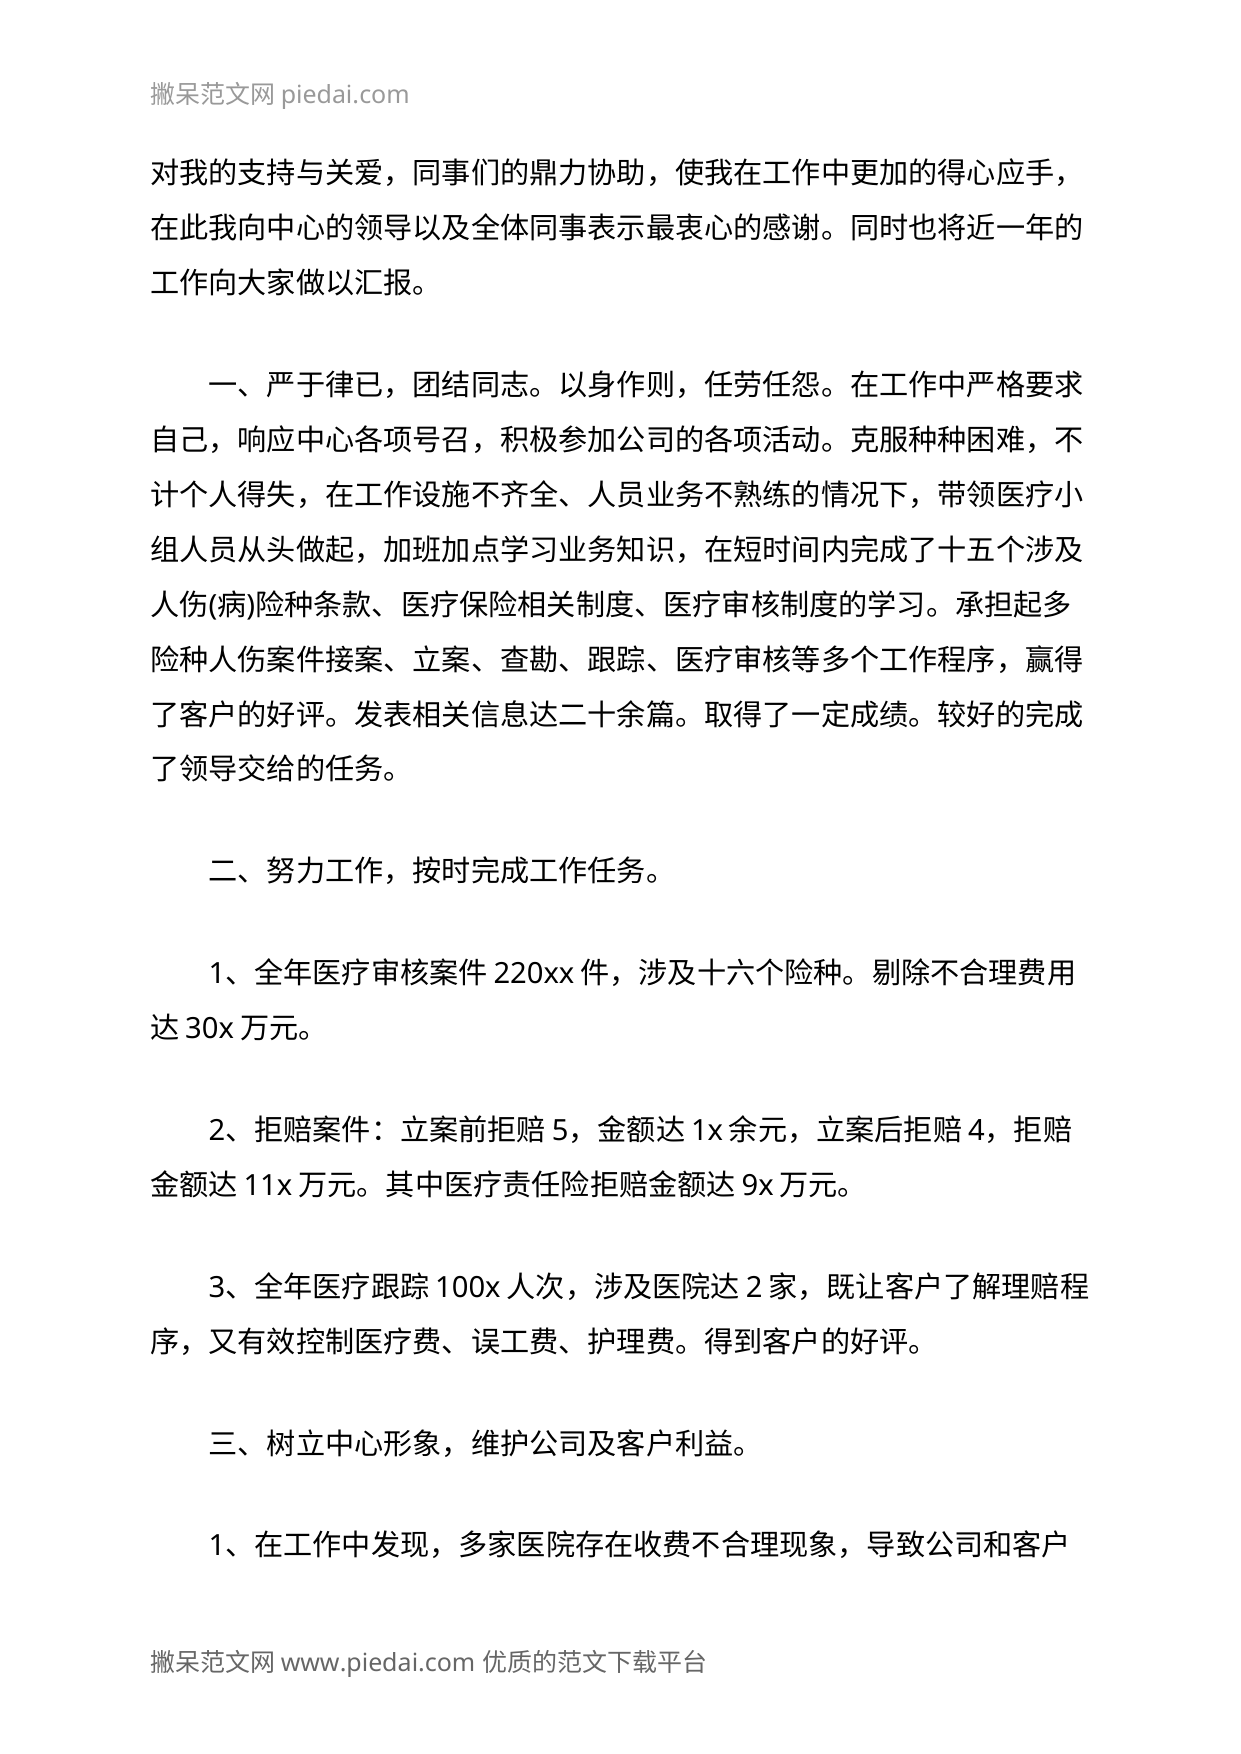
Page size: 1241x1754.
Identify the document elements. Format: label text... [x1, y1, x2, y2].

text 二、努力工作，按时完成工作任务。 [150, 848, 1090, 890]
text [150, 1522, 1090, 1564]
text 3、全年医疗跟踪100x人次，涉及医院达2家，既让客户了解理赔程序，又有效控制医疗费、误工费、护理费。得到客户的好评。 [150, 1263, 1090, 1361]
text 2、拒赔案件：立案前拒赔5，金额达1x余元，立案后拒赔4，拒赔金额达11x万元。其中医疗责任险拒赔金额达9x万元。 [150, 1106, 1090, 1204]
text 1、全年医疗审核案件220xx件，涉及十六个险种。剔除不合理费用达30x万元。 [150, 949, 1090, 1047]
text 三、树立中心形象，维护公司及客户利益。 [150, 1420, 1090, 1462]
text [150, 150, 1090, 302]
text 一、严于律已，团结同志。以身作则，任劳任怨。在工作中严格要求自己，响应中心各项号召，积极参加公司的各项活动。克服种种困难，不计个人得失，在工作设施不齐全、人员业务不熟练的情况下，带领医疗小组人员从头做起，加班加点学习业务知识，在短时间内完成了十五个涉及人伤(病)险种条款、医疗保险相关制度、医疗审核制度的学习。承担起多险种人伤案件接案、立案、查勘、跟踪、医疗审核等多个工作程序，赢得了客户的好评。发表相关信息达二十余篇。取得了一定成绩。较好的完成了领导交给的任务。 [150, 362, 1090, 788]
